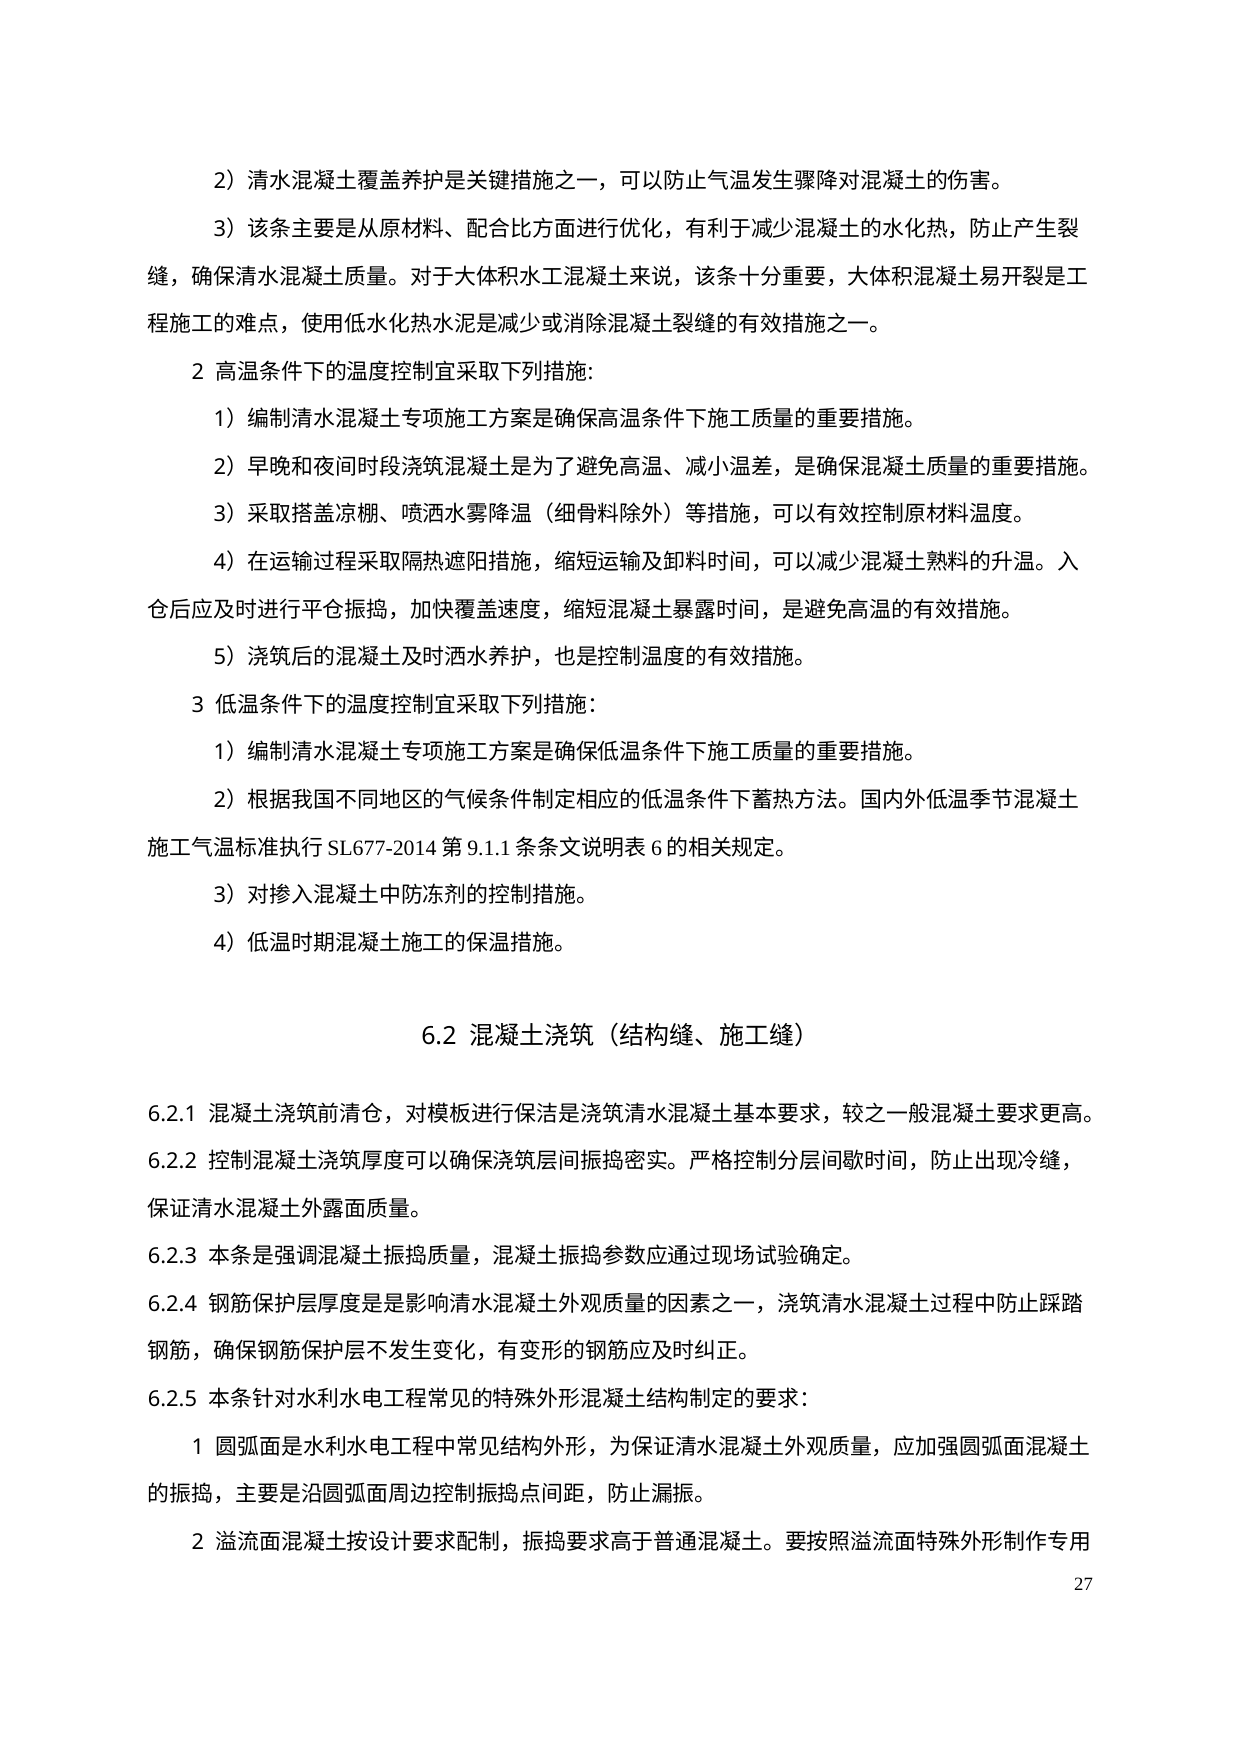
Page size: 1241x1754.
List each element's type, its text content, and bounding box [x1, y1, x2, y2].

text 6.2.3 本条是强调混凝土振捣质量，混凝土振捣参数应通过现场试验确定。 [148, 1238, 1093, 1270]
text 3）该条主要是从原材料、配合比方面进行优化，有利于减少混凝土的水化热，防止产生裂缝，确保清水混凝土质量。对于大体积水工混凝土来说，该条十分重要，大体积混凝土易开裂是工程施工的难点，使用低水化热水泥是减少或消除混凝土裂缝的有效措施之一。 [148, 211, 1093, 338]
text 6.2.4 钢筋保护层厚度是是影响清水混凝土外观质量的因素之一，浇筑清水混凝土过程中防止踩踏钢筋，确保钢筋保护层不发生变化，有变形的钢筋应及时纠正。 [148, 1286, 1093, 1365]
text 3）对掺入混凝土中防冻剂的控制措施。 [148, 877, 1093, 909]
text 5）浇筑后的混凝土及时洒水养护，也是控制温度的有效措施。 [148, 639, 1093, 671]
text 3）采取搭盖凉棚、喷洒水雾降温（细骨料除外）等措施，可以有效控制原材料温度。 [148, 496, 1093, 528]
text 4）在运输过程采取隔热遮阳措施，缩短运输及卸料时间，可以减少混凝土熟料的升温。入仓后应及时进行平仓振捣，加快覆盖速度，缩短混凝土暴露时间，是避免高温的有效措施。 [148, 544, 1093, 623]
text 2 高温条件下的温度控制宜采取下列措施: [148, 354, 1093, 385]
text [148, 1524, 1093, 1556]
text 2）根据我国不同地区的气候条件制定相应的低温条件下蓄热方法。国内外低温季节混凝土施工气温标准执行SL677-2014第9.1.1条条文说明表6的相关规定。 [148, 782, 1093, 861]
subtitle 6.2 混凝土浇筑（结构缝、施工缝） [148, 1001, 1093, 1066]
text 1）编制清水混凝土专项施工方案是确保低温条件下施工质量的重要措施。 [148, 734, 1093, 766]
text 4）低温时期混凝土施工的保温措施。 [148, 925, 1093, 956]
text 1 圆弧面是水利水电工程中常见结构外形，为保证清水混凝土外观质量，应加强圆弧面混凝土的振捣，主要是沿圆弧面周边控制振捣点间距，防止漏振。 [148, 1429, 1093, 1508]
text 6.2.1 混凝土浇筑前清仓，对模板进行保洁是浇筑清水混凝土基本要求，较之一般混凝土要求更高。 [148, 1096, 1093, 1127]
text 2）早晚和夜间时段浇筑混凝土是为了避免高温、减小温差，是确保混凝土质量的重要措施。 [148, 449, 1093, 481]
text 6.2.5 本条针对水利水电工程常见的特殊外形混凝土结构制定的要求： [148, 1381, 1093, 1413]
text 1）编制清水混凝土专项施工方案是确保高温条件下施工质量的重要措施。 [148, 401, 1093, 433]
text 6.2.2 控制混凝土浇筑厚度可以确保浇筑层间振捣密实。严格控制分层间歇时间，防止出现冷缝，保证清水混凝土外露面质量。 [148, 1143, 1093, 1222]
text 3 低温条件下的温度控制宜采取下列措施： [148, 687, 1093, 718]
text 2）清水混凝土覆盖养护是关键措施之一，可以防止气温发生骤降对混凝土的伤害。 [148, 163, 1093, 195]
